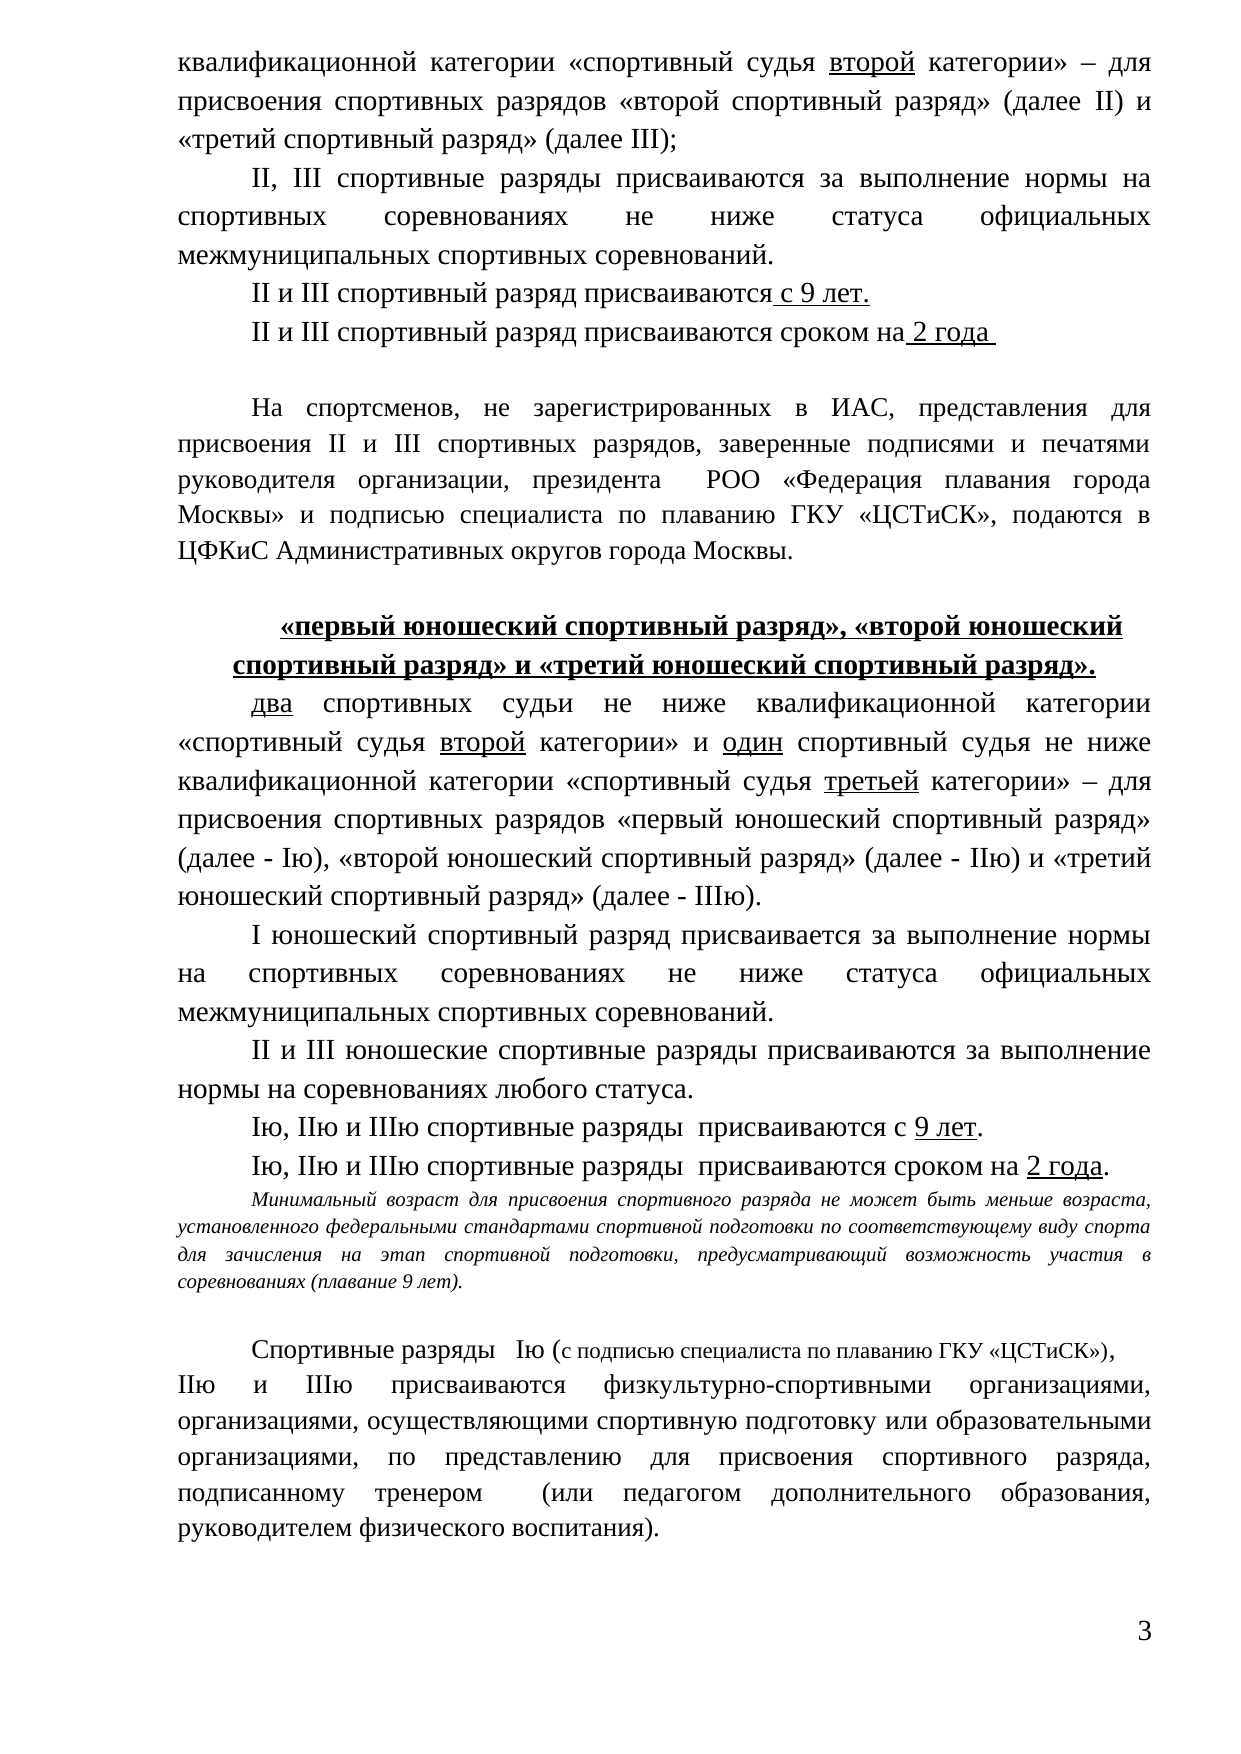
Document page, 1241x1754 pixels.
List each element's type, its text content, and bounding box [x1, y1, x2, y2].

list IIю и IIIю присваиваются физкультурно-спортивными организациями, организациями, осуществляющими спортивную подготовку или образовательными организациями, по представлению для присвоения спортивного разряда, подписанному тренером (или педагогом дополнительного образования, руководителем физического воспитания). [177, 1368, 1152, 1542]
list II и III спортивный разряд присваиваются с 9 лет. [177, 276, 1152, 309]
text Минимальный возраст для присвоения спортивного разряда не может быть меньше возраста, установленного федеральными стандартами спортивной подготовки по соответствующему виду спорта для зачисления на этап спортивной подготовки, предусматривающий возможность участия в соревнованиях (плавание 9 лет). [177, 1187, 1152, 1293]
list II, III спортивные разряды присваиваются за выполнение нормы на спортивных соревнованиях не ниже статуса официальных межмуниципальных спортивных соревнований. [177, 160, 1152, 271]
text I юношеский спортивный разряд присваивается за выполнение нормы на спортивных соревнованиях не ниже статуса официальных межмуниципальных спортивных соревнований. [177, 917, 1152, 1027]
list Iю, IIю и IIIю спортивные разряды присваиваются с 9 лет. [177, 1109, 1152, 1143]
list Iю, IIю и IIIю спортивные разряды присваиваются сроком на 2 года. [177, 1148, 1152, 1182]
list два спортивных судьи не ниже квалификационной категории «спортивный судья второй категории» и один спортивный судья не ниже квалификационной категории «спортивный судья третьей категории» – для присвоения спортивных разрядов «первый юношеский спортивный разряд» (далее - Iю), «второй юношеский спортивный разряд» (далее - IIю) и «третий юношеский спортивный разряд» (далее - IIIю). [177, 686, 1152, 912]
list «первый юношеский спортивный разряд», «второй юношеский спортивный разряд» и «третий юношеский спортивный разряд». [177, 608, 1152, 681]
list На спортсменов, не зарегистрированных в ИАС, представления для присвоения II и III спортивных разрядов, заверенные подписями и печатями руководителя организации, президента РОО «Федерация плавания города Москвы» и подписью специалиста по плаванию ГКУ «ЦСТиСК», подаются в ЦФКиС Административных округов города Москвы. [177, 391, 1152, 565]
text II и III юношеские спортивные разряды присваиваются за выполнение нормы на соревнованиях любого статуса. [177, 1032, 1152, 1104]
list Спортивные разряды Iю (с подписью специалиста по плаванию ГКУ «ЦСТиСК»), [177, 1333, 1152, 1364]
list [177, 44, 1152, 155]
list II и III спортивный разряд присваиваются сроком на 2 года [177, 314, 1152, 348]
